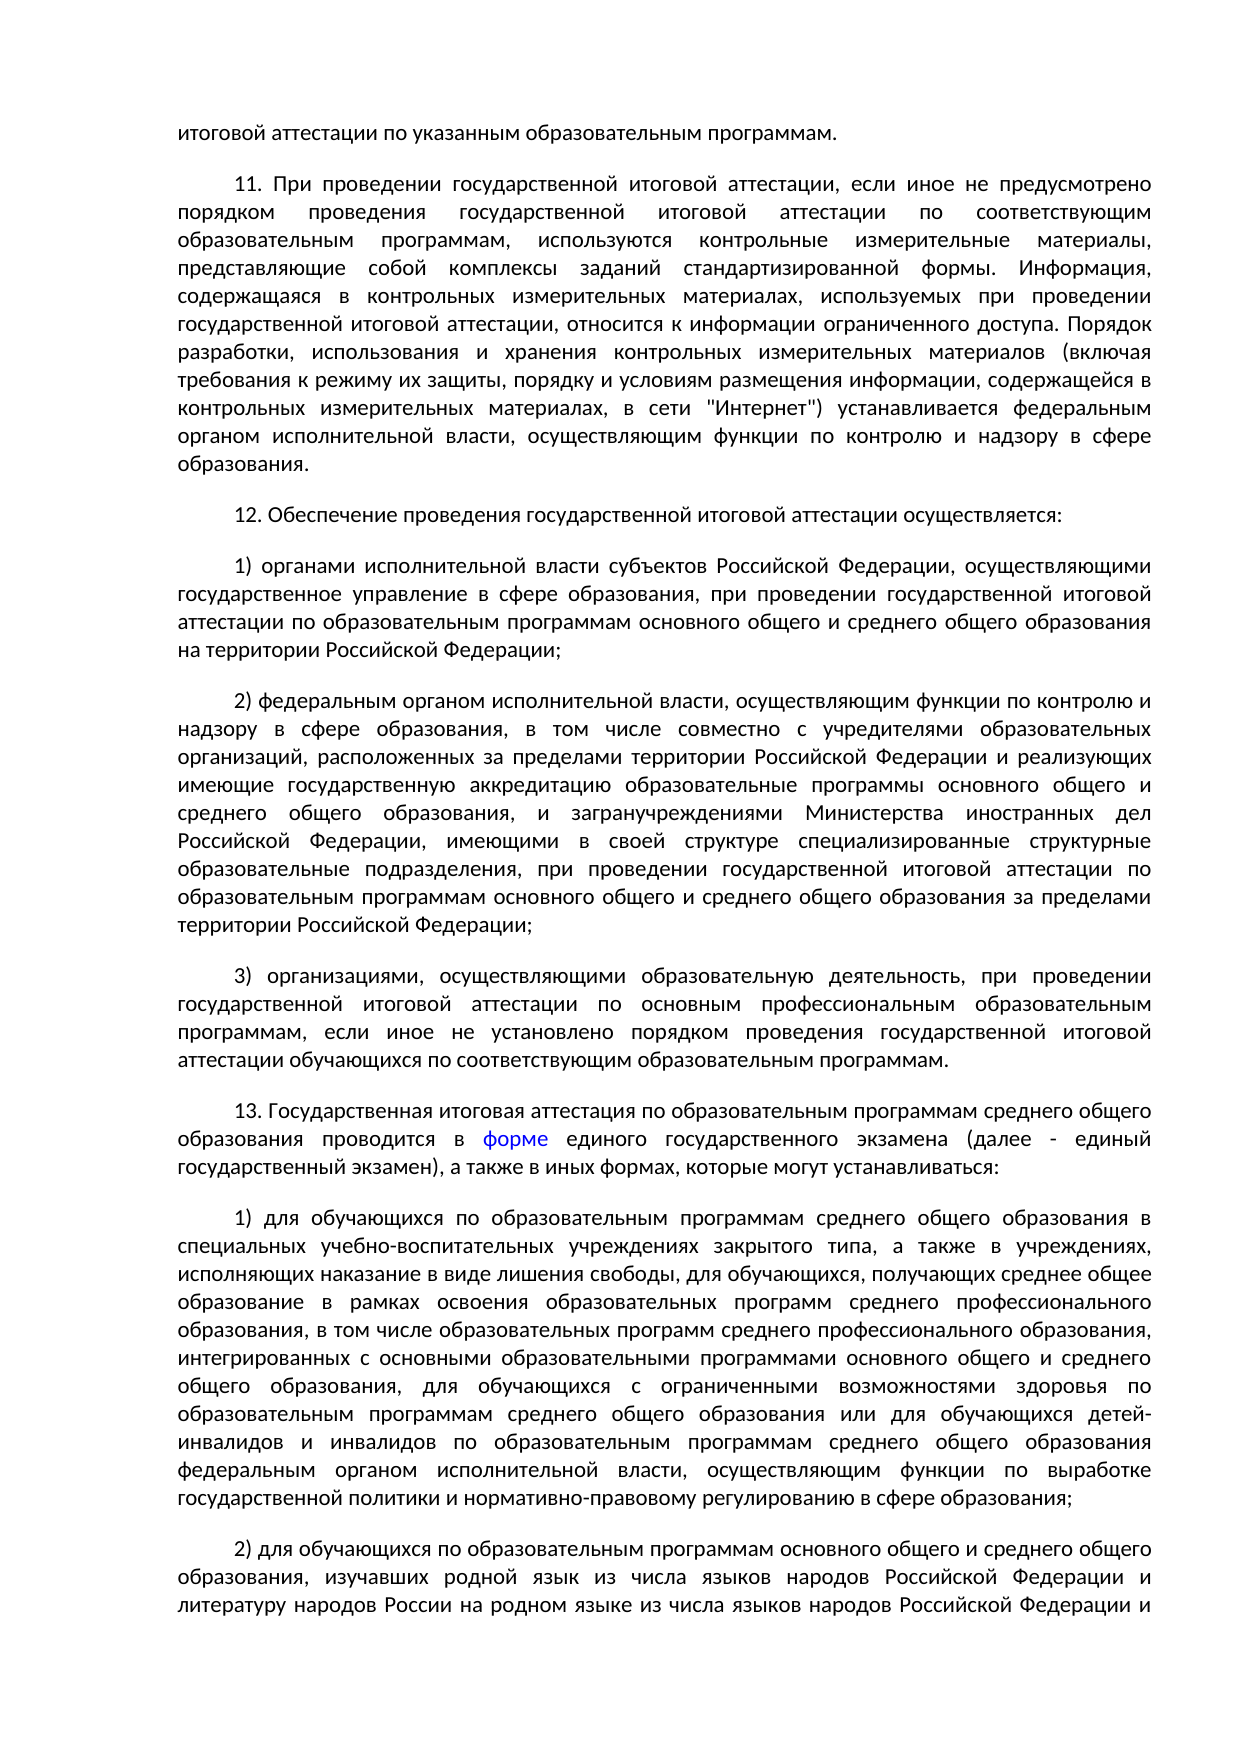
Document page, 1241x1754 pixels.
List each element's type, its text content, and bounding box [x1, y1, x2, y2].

text 11. При проведении государственной итоговой аттестации, если иное не предусмотрено порядком проведения государственной итоговой аттестации по соответствующим образовательным программам, используются контрольные измерительные материалы, представляющие собой комплексы заданий стандартизированной формы. Информация, содержащаяся в контрольных измерительных материалах, используемых при проведении государственной итоговой аттестации, относится к информации ограниченного доступа. Порядок разработки, использования и хранения контрольных измерительных материалов (включая требования к режиму их защиты, порядку и условиям размещения информации, содержащейся в контрольных измерительных материалах, в сети "Интернет") устанавливается федеральным органом исполнительной власти, осуществляющим функции по контролю и надзору в сфере образования. [177, 169, 1152, 477]
text 3) организациями, осуществляющими образовательную деятельность, при проведении государственной итоговой аттестации по основным профессиональным образовательным программам, если иное не установлено порядком проведения государственной итоговой аттестации обучающихся по соответствующим образовательным программам. [177, 961, 1152, 1073]
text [177, 1534, 1152, 1618]
text 1) для обучающихся по образовательным программам среднего общего образования в специальных учебно-воспитательных учреждениях закрытого типа, а также в учреждениях, исполняющих наказание в виде лишения свободы, для обучающихся, получающих среднее общее образование в рамках освоения образовательных программ среднего профессионального образования, в том числе образовательных программ среднего профессионального образования, интегрированных с основными образовательными программами основного общего и среднего общего образования, для обучающихся с ограниченными возможностями здоровья по образовательным программам среднего общего образования или для обучающихся детей-инвалидов и инвалидов по образовательным программам среднего общего образования федеральным органом исполнительной власти, осуществляющим функции по выработке государственной политики и нормативно-правовому регулированию в сфере образования; [177, 1203, 1152, 1511]
text 12. Обеспечение проведения государственной итоговой аттестации осуществляется: [177, 500, 1152, 528]
text 1) органами исполнительной власти субъектов Российской Федерации, осуществляющими государственное управление в сфере образования, при проведении государственной итоговой аттестации по образовательным программам основного общего и среднего общего образования на территории Российской Федерации; [177, 551, 1152, 663]
text 13. Государственная итоговая аттестация по образовательным программам среднего общего образования проводится в форме единого государственного экзамена (далее - единый государственный экзамен), а также в иных формах, которые могут устанавливаться: [177, 1096, 1152, 1180]
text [177, 118, 1152, 146]
text 2) федеральным органом исполнительной власти, осуществляющим функции по контролю и надзору в сфере образования, в том числе совместно с учредителями образовательных организаций, расположенных за пределами территории Российской Федерации и реализующих имеющие государственную аккредитацию образовательные программы основного общего и среднего общего образования, и загранучреждениями Министерства иностранных дел Российской Федерации, имеющими в своей структуре специализированные структурные образовательные подразделения, при проведении государственной итоговой аттестации по образовательным программам основного общего и среднего общего образования за пределами территории Российской Федерации; [177, 686, 1152, 938]
